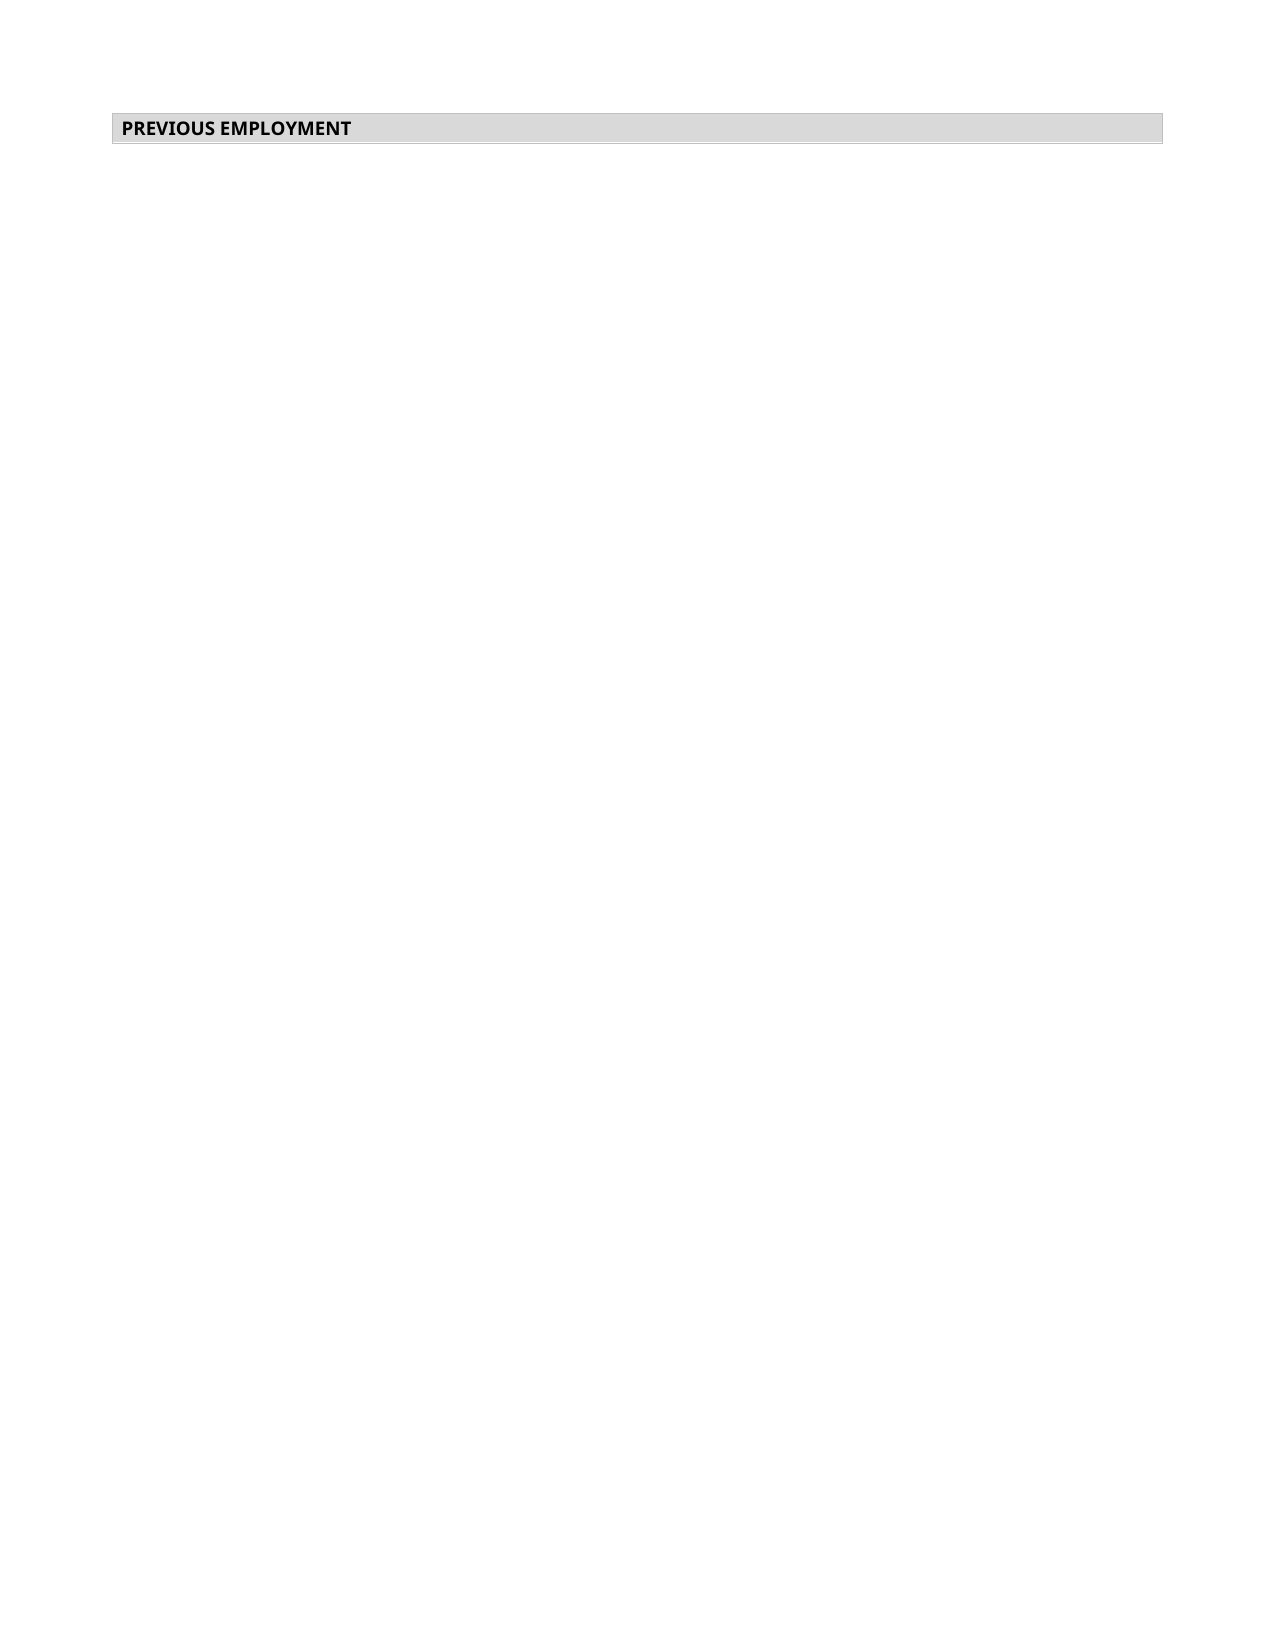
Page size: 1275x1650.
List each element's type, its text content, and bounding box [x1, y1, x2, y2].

table_header Previous Employment [113, 114, 1162, 142]
